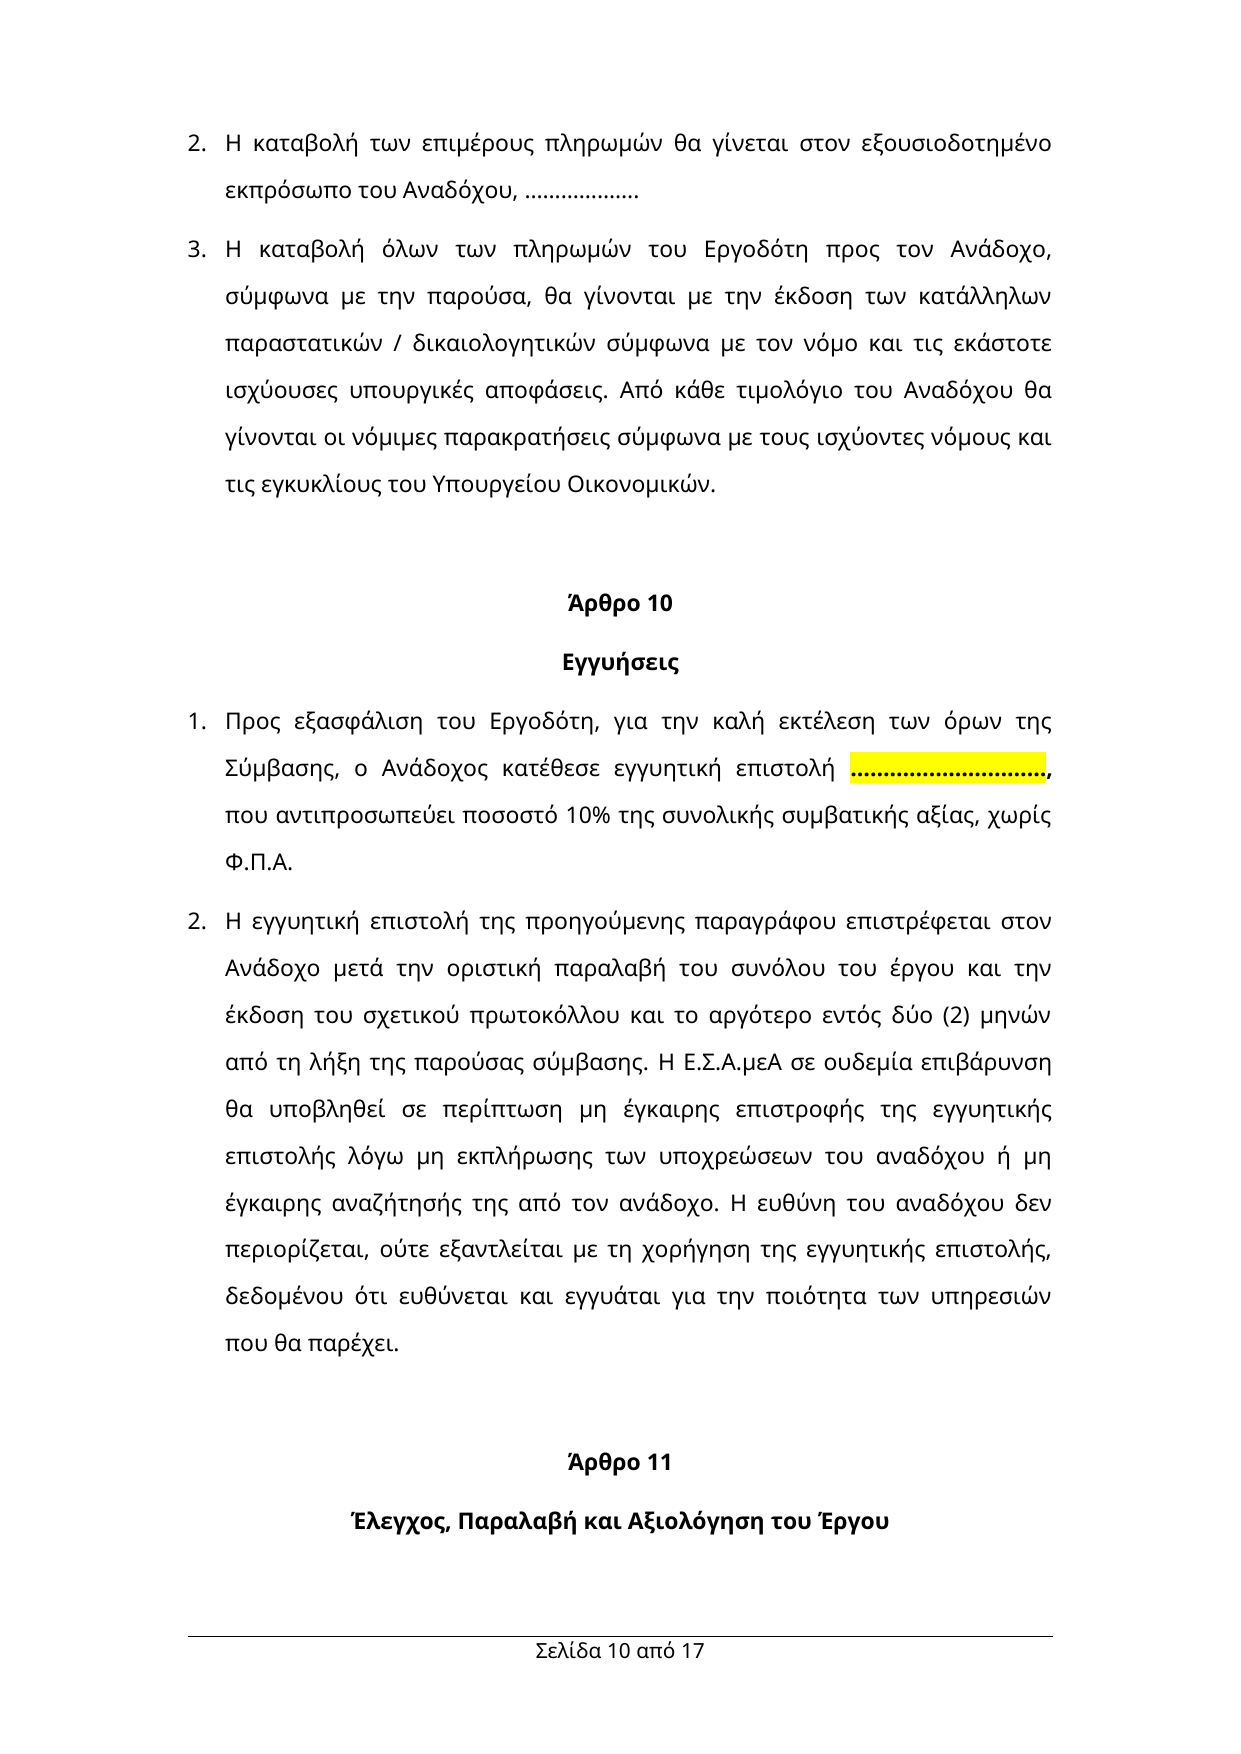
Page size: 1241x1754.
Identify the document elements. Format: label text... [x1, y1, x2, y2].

text Έλεγχος, Παραλαβή και Αξιολόγηση του Έργου [187, 1505, 1053, 1537]
list Η καταβολή όλων των πληρωμών του Εργοδότη προς τον Ανάδοχο, σύμφωνα με την παρούσα, θα γίνονται με την έκδοση των κατάλληλων παραστατικών / δικαιολογητικών σύμφωνα με τον νόμο και τις εκάστοτε ισχύουσες υπουργικές αποφάσεις. Από κάθε τιμολόγιο του Αναδόχου θα γίνονται οι νόμιμες παρακρατήσεις σύμφωνα με τους ισχύοντες νόμους και τις εγκυκλίους του Υπουργείου Οικονομικών. [187, 233, 1053, 499]
list Η εγγυητική επιστολή της προηγούμενης παραγράφου επιστρέφεται στον Ανάδοχο μετά την οριστική παραλαβή του συνόλου του έργου και την έκδοση του σχετικού πρωτοκόλλου και το αργότερο εντός δύο (2) μηνών από τη λήξη της παρούσας σύμβασης. Η Ε.Σ.Α.μεΑ σε ουδεμία επιβάρυνση θα υποβληθεί σε περίπτωση μη έγκαιρης επιστροφής της εγγυητικής επιστολής λόγω μη εκπλήρωσης των υποχρεώσεων του αναδόχου ή μη έγκαιρης αναζήτησής της από τον ανάδοχο. Η ευθύνη του αναδόχου δεν περιορίζεται, ούτε εξαντλείται με τη χορήγηση της εγγυητικής επιστολής, δεδομένου ότι ευθύνεται και εγγυάται για την ποιότητα των υπηρεσιών που θα παρέχει. [187, 905, 1053, 1358]
list Η καταβολή των επιμέρους πληρωμών θα γίνεται στον εξουσιοδοτημένο εκπρόσωπο του Αναδόχου, ………………. [187, 127, 1053, 205]
text Εγγυήσεις [187, 646, 1053, 677]
text Άρθρο 11 [187, 1446, 1053, 1477]
list Προς εξασφάλιση του Εργοδότη, για την καλή εκτέλεση των όρων της Σύμβασης, ο Ανάδοχος κατέθεσε εγγυητική επιστολή …………………………, που αντιπροσωπεύει ποσοστό 10% της συνολικής συμβατικής αξίας, χωρίς Φ.Π.Α. [187, 705, 1053, 877]
text Άρθρο 10 [187, 587, 1053, 618]
